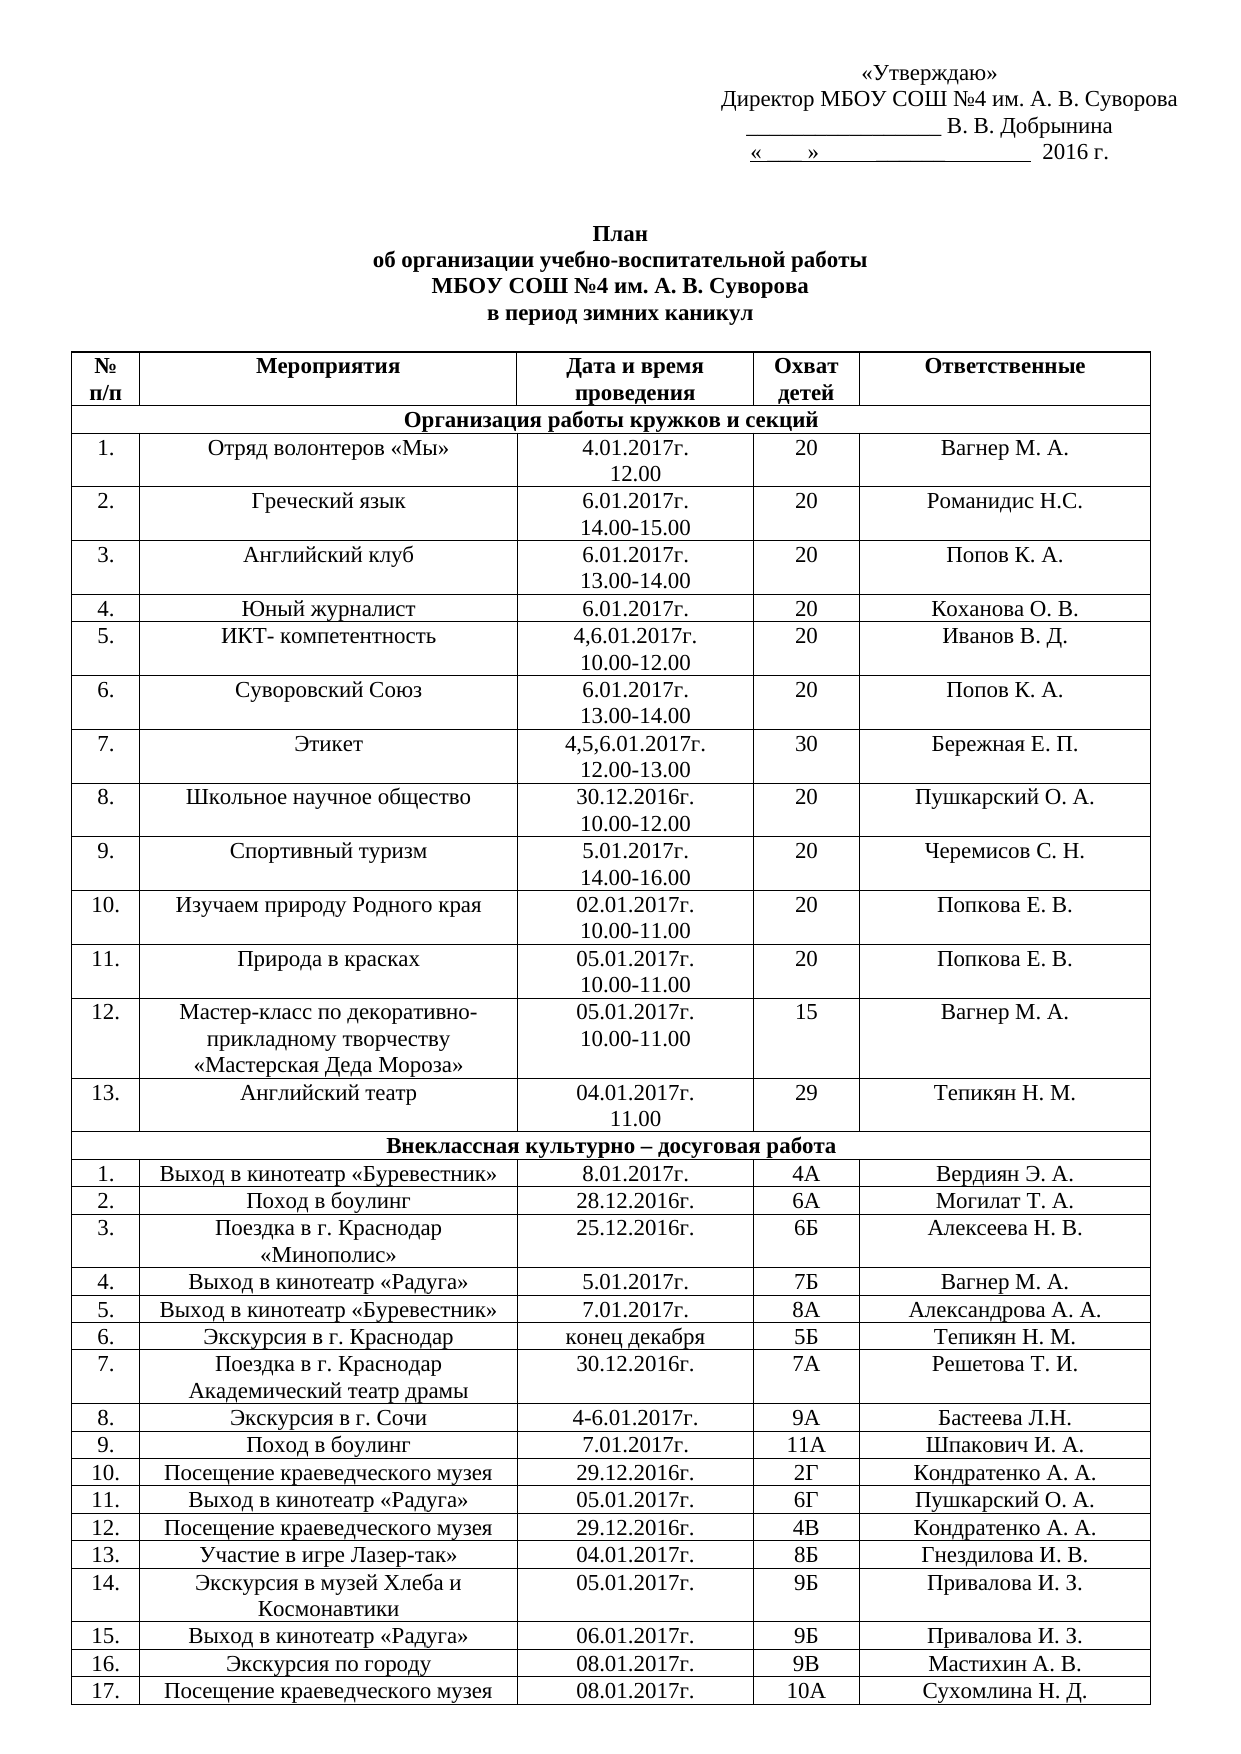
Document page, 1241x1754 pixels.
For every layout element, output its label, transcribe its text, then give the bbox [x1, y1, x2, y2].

text в период зимних каникул [59, 299, 1181, 325]
table_cell 30.12.2016г. 10.00-12.00 [518, 784, 753, 836]
table_cell 9В [754, 1650, 859, 1676]
text Директор МБОУ СОШ №4 им. А. В. Суворова [678, 85, 1181, 112]
table_cell Решетова Т. И. [860, 1350, 1150, 1403]
table_cell 4,6.01.2017г. 10.00-12.00 [518, 622, 753, 675]
table_cell 14. [72, 1569, 139, 1621]
table_cell Выход в кинотеатр «Радуга» [140, 1486, 517, 1513]
table_cell 1. [72, 434, 139, 486]
table_cell 05.01.2017г. [518, 1486, 753, 1513]
table_cell Природа в красках [140, 945, 517, 997]
table_cell 8А [754, 1296, 859, 1322]
table_cell 9Б [754, 1622, 859, 1649]
table_cell 20 [754, 622, 859, 675]
text МБОУ СОШ №4 им. А. В. Суворова [59, 272, 1181, 299]
table_cell 9. [72, 837, 139, 890]
table_cell Вагнер М. А. [860, 999, 1150, 1077]
table_cell Английский театр [140, 1079, 517, 1131]
table_cell Спортивный туризм [140, 837, 517, 890]
text План [59, 219, 1181, 246]
table_header Мероприятия [140, 353, 516, 405]
table_cell Поездка в г. Краснодар Академический театр драмы [140, 1350, 517, 1403]
table_cell 2. [72, 487, 139, 540]
table_cell Шпакович И. А. [860, 1432, 1150, 1458]
table_cell 9А [754, 1404, 859, 1431]
table_cell Греческий язык [140, 487, 517, 540]
table_header Дата и время проведения [517, 353, 753, 405]
table_cell 6.01.2017г. 13.00-14.00 [518, 676, 753, 729]
table_cell 30.12.2016г. [518, 1350, 753, 1403]
table_cell Гнездилова И. В. [860, 1541, 1150, 1567]
table_cell 20 [754, 676, 859, 729]
table_cell 4-6.01.2017г. [518, 1404, 753, 1431]
table_cell Бережная Е. П. [860, 730, 1150, 782]
table_cell Суворовский Союз [140, 676, 517, 729]
table_cell Поход в боулинг [140, 1432, 517, 1458]
table_cell конец декабря [518, 1323, 753, 1349]
table_cell 7Б [754, 1268, 859, 1294]
table_cell 4. [72, 1268, 139, 1294]
table_cell 12. [72, 1514, 139, 1540]
table_cell 4,5,6.01.2017г. 12.00-13.00 [518, 730, 753, 782]
table_cell 5. [72, 1296, 139, 1322]
table_header Ответственные [860, 353, 1150, 405]
table_cell Экскурсия по городу [140, 1650, 517, 1676]
table_cell Привалова И. З. [860, 1569, 1150, 1621]
table_cell 05.01.2017г. 10.00-11.00 [518, 999, 753, 1077]
table_cell 6. [72, 1323, 139, 1349]
table_cell 4В [754, 1514, 859, 1540]
table_cell Экскурсия в г. Краснодар [140, 1323, 517, 1349]
table_cell Школьное научное общество [140, 784, 517, 836]
table_cell Тепикян Н. М. [860, 1323, 1150, 1349]
table_cell 29.12.2016г. [518, 1459, 753, 1485]
table_cell Посещение краеведческого музея [140, 1459, 517, 1485]
table_cell 5. [72, 622, 139, 675]
table_cell 15. [72, 1622, 139, 1649]
table_cell 11. [72, 1486, 139, 1513]
table_cell Тепикян Н. М. [860, 1079, 1150, 1131]
table_cell Сухомлина Н. Д. [860, 1677, 1150, 1703]
table_cell 4.01.2017г. 12.00 [518, 434, 753, 486]
table_cell 9Б [754, 1569, 859, 1621]
table_cell 20 [754, 891, 859, 944]
table_cell Мастихин А. В. [860, 1650, 1150, 1676]
table_cell Пушкарский О. А. [860, 784, 1150, 836]
table_cell Попкова Е. В. [860, 891, 1150, 944]
table_cell 5.01.2017г. 14.00-16.00 [518, 837, 753, 890]
table_cell 08.01.2017г. [518, 1650, 753, 1676]
table_cell Мастер-класс по декоративно-прикладному творчеству «Мастерская Деда Мороза» [140, 999, 517, 1077]
table_cell Выход в кинотеатр «Буревестник» [140, 1296, 517, 1322]
table_cell 3. [72, 541, 139, 594]
table_cell 6.01.2017г. 13.00-14.00 [518, 541, 753, 594]
table_cell Поход в боулинг [140, 1187, 517, 1213]
table_cell 3. [72, 1215, 139, 1267]
table_cell Вагнер М. А. [860, 434, 1150, 486]
table_cell 6.01.2017г. 14.00-15.00 [518, 487, 753, 540]
table_cell 20 [754, 784, 859, 836]
table_cell Юный журналист [140, 595, 517, 621]
table_cell 11А [754, 1432, 859, 1458]
table_cell 04.01.2017г. [518, 1541, 753, 1567]
table_cell Поездка в г. Краснодар «Минополис» [140, 1215, 517, 1267]
table_cell 06.01.2017г. [518, 1622, 753, 1649]
table_cell 8. [72, 1404, 139, 1431]
table_cell 4. [72, 595, 139, 621]
table_cell ИКТ- компетентность [140, 622, 517, 675]
table_cell Кондратенко А. А. [860, 1514, 1150, 1540]
table_cell 6Г [754, 1486, 859, 1513]
table_cell 15 [754, 999, 859, 1077]
table_cell Романидис Н.С. [860, 487, 1150, 540]
table_cell Экскурсия в музей Хлеба и Космонавтики [140, 1569, 517, 1621]
table_cell 16. [72, 1650, 139, 1676]
table_cell Участие в игре Лазер-так» [140, 1541, 517, 1567]
table_cell Английский клуб [140, 541, 517, 594]
table_cell 17. [72, 1677, 139, 1703]
table_cell 7.01.2017г. [518, 1432, 753, 1458]
table_cell 5Б [754, 1323, 859, 1349]
table_cell Черемисов С. Н. [860, 837, 1150, 890]
table_cell 29 [754, 1079, 859, 1131]
table_cell 12. [72, 999, 139, 1077]
table_cell 6А [754, 1187, 859, 1213]
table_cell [140, 1622, 517, 1649]
text _________________ В. В. Добрынина [678, 112, 1181, 138]
table_header Охват детей [754, 353, 859, 405]
table_cell Экскурсия в г. Сочи [140, 1404, 517, 1431]
table_cell Пушкарский О. А. [860, 1486, 1150, 1513]
table_cell 13. [72, 1079, 139, 1131]
table_cell 4А [754, 1160, 859, 1186]
table_cell Вагнер М. А. [860, 1268, 1150, 1294]
table_cell 02.01.2017г. 10.00-11.00 [518, 891, 753, 944]
table_cell 8.01.2017г. [518, 1160, 753, 1186]
table_cell 11. [72, 945, 139, 997]
table_cell 04.01.2017г. 11.00 [518, 1079, 753, 1131]
table_cell 7. [72, 730, 139, 782]
table_cell 8Б [754, 1541, 859, 1567]
table_cell 9. [72, 1432, 139, 1458]
table_cell 10. [72, 891, 139, 944]
table_cell 05.01.2017г. [518, 1569, 753, 1621]
table_cell 29.12.2016г. [518, 1514, 753, 1540]
table_cell Бастеева Л.Н. [860, 1404, 1150, 1431]
table_cell Посещение краеведческого музея [140, 1514, 517, 1540]
table_cell Организация работы кружков и секций [72, 406, 1150, 432]
table_cell 20 [754, 945, 859, 997]
table_cell Выход в кинотеатр «Радуга» [140, 1268, 517, 1294]
table_cell 6. [72, 676, 139, 729]
table_cell 8. [72, 784, 139, 836]
table_cell 10А [754, 1677, 859, 1703]
table_cell Внеклассная культурно – досуговая работа [72, 1132, 1150, 1159]
table_cell Вердиян Э. А. [860, 1160, 1150, 1186]
table_cell Посещение краеведческого музея [140, 1677, 517, 1703]
table_cell 7.01.2017г. [518, 1296, 753, 1322]
text «Утверждаю» [678, 59, 1181, 85]
table_cell 20 [754, 541, 859, 594]
table_cell 20 [754, 434, 859, 486]
table_cell Коханова О. В. [860, 595, 1150, 621]
table_cell Алексеева Н. В. [860, 1215, 1150, 1267]
table_cell Изучаем природу Родного края [140, 891, 517, 944]
table_cell 10. [72, 1459, 139, 1485]
table_cell 20 [754, 487, 859, 540]
table_cell Могилат Т. А. [860, 1187, 1150, 1213]
table_cell Попов К. А. [860, 541, 1150, 594]
text об организации учебно-воспитательной работы [59, 246, 1181, 272]
table_cell 6Б [754, 1215, 859, 1267]
table_cell 30 [754, 730, 859, 782]
table_cell Отряд волонтеров «Мы» [140, 434, 517, 486]
table_cell 20 [754, 595, 859, 621]
table_cell 05.01.2017г. 10.00-11.00 [518, 945, 753, 997]
text « ___ » ______ 2016 г. [678, 138, 1181, 164]
table_cell Этикет [140, 730, 517, 782]
table_cell Александрова А. А. [860, 1296, 1150, 1322]
table_cell 7А [754, 1350, 859, 1403]
table_cell 6.01.2017г. [518, 595, 753, 621]
table_header № п/п [72, 353, 139, 405]
table_cell 08.01.2017г. [518, 1677, 753, 1703]
table_cell Привалова И. З. [860, 1622, 1150, 1649]
table_cell Кондратенко А. А. [860, 1459, 1150, 1485]
table_cell 1. [72, 1160, 139, 1186]
table_cell 7. [72, 1350, 139, 1403]
table_cell Попов К. А. [860, 676, 1150, 729]
table_cell Выход в кинотеатр «Буревестник» [140, 1160, 517, 1186]
table_cell Попкова Е. В. [860, 945, 1150, 997]
table_cell 20 [754, 837, 859, 890]
table_cell 25.12.2016г. [518, 1215, 753, 1267]
table_cell 13. [72, 1541, 139, 1567]
table_cell 2Г [754, 1459, 859, 1485]
table_cell 2. [72, 1187, 139, 1213]
table_cell 28.12.2016г. [518, 1187, 753, 1213]
table_cell 5.01.2017г. [518, 1268, 753, 1294]
table_cell Иванов В. Д. [860, 622, 1150, 675]
